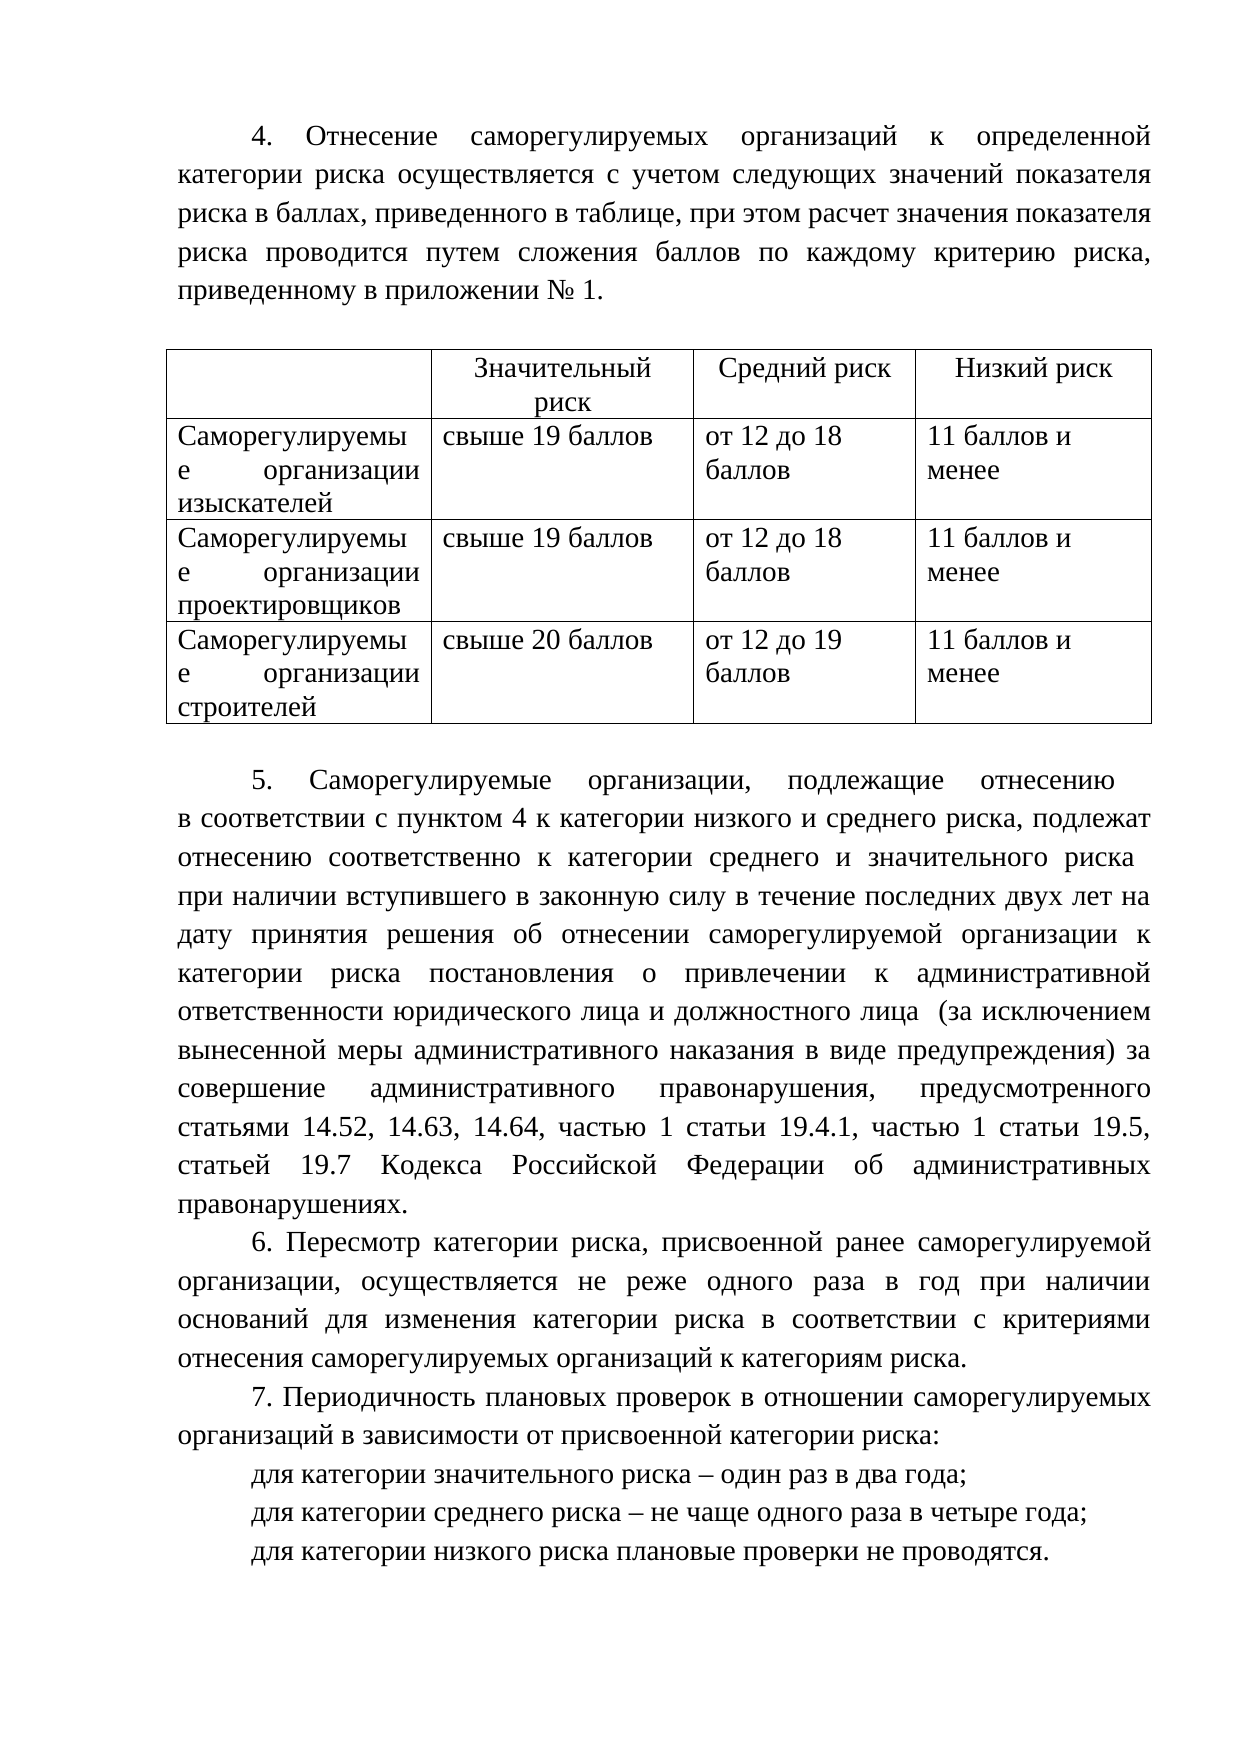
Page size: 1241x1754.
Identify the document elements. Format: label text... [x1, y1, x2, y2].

table_cell 11 баллов и менее [916, 520, 1151, 621]
text 7. Периодичность плановых проверок в отношении саморегулируемых организаций в зависимости от присвоенной категории риска: [177, 1379, 1152, 1451]
table_cell от 12 до 18 баллов [694, 520, 915, 621]
table_cell Саморегулируемые организации изыскателей [167, 419, 431, 519]
table_cell Саморегулируемые организации строителей [167, 622, 431, 722]
text 4. Отнесение саморегулируемых организаций к определенной категории риска осуществляется с учетом следующих значений показателя риска в баллах, приведенного в таблице, при этом расчет значения показателя риска проводится путем сложения баллов по каждому критерию риска, приведенному в приложении № 1. [177, 118, 1152, 306]
table_cell 11 баллов и менее [916, 419, 1151, 519]
table_header Средний риск [694, 350, 915, 417]
text 6. Пересмотр категории риска, присвоенной ранее саморегулируемой организации, осуществляется не реже одного раза в год при наличии оснований для изменения категории риска в соответствии с критериями отнесения саморегулируемых организаций к категориям риска. [177, 1224, 1152, 1374]
text 5. Саморегулируемые организации, подлежащие отнесению в соответствии с пунктом 4 к категории низкого и среднего риска, подлежат отнесению соответственно к категории среднего и значительного риска при наличии вступившего в законную силу в течение последних двух лет на дату принятия решения об отнесении саморегулируемой организации к категории риска постановления о привлечении к административной ответственности юридического лица и должностного лица (за исключением вынесенной меры административного наказания в виде предупреждения) за совершение административного правонарушения, предусмотренного статьями 14.52, 14.63, 14.64, частью 1 статьи 19.4.1, частью 1 статьи 19.5, статьей 19.7 Кодекса Российской Федерации об административных правонарушениях. [177, 762, 1152, 1219]
table_header [167, 350, 431, 417]
text для категории среднего риска – не чаще одного раза в четыре года; [177, 1494, 1152, 1528]
table_header Значительный риск [432, 350, 693, 417]
table_cell свыше 19 баллов [432, 520, 693, 621]
table_cell от 12 до 18 баллов [694, 419, 915, 519]
text для категории значительного риска – один раз в два года; [177, 1456, 1152, 1489]
table_cell от 12 до 19 баллов [694, 622, 915, 722]
table_header Низкий риск [916, 350, 1151, 417]
table_cell 11 баллов и менее [916, 622, 1151, 722]
table_cell свыше 20 баллов [432, 622, 693, 722]
text для категории низкого риска плановые проверки не проводятся. [177, 1533, 1152, 1566]
table_cell свыше 19 баллов [432, 419, 693, 519]
table_cell Саморегулируемые организации проектировщиков [167, 520, 431, 621]
